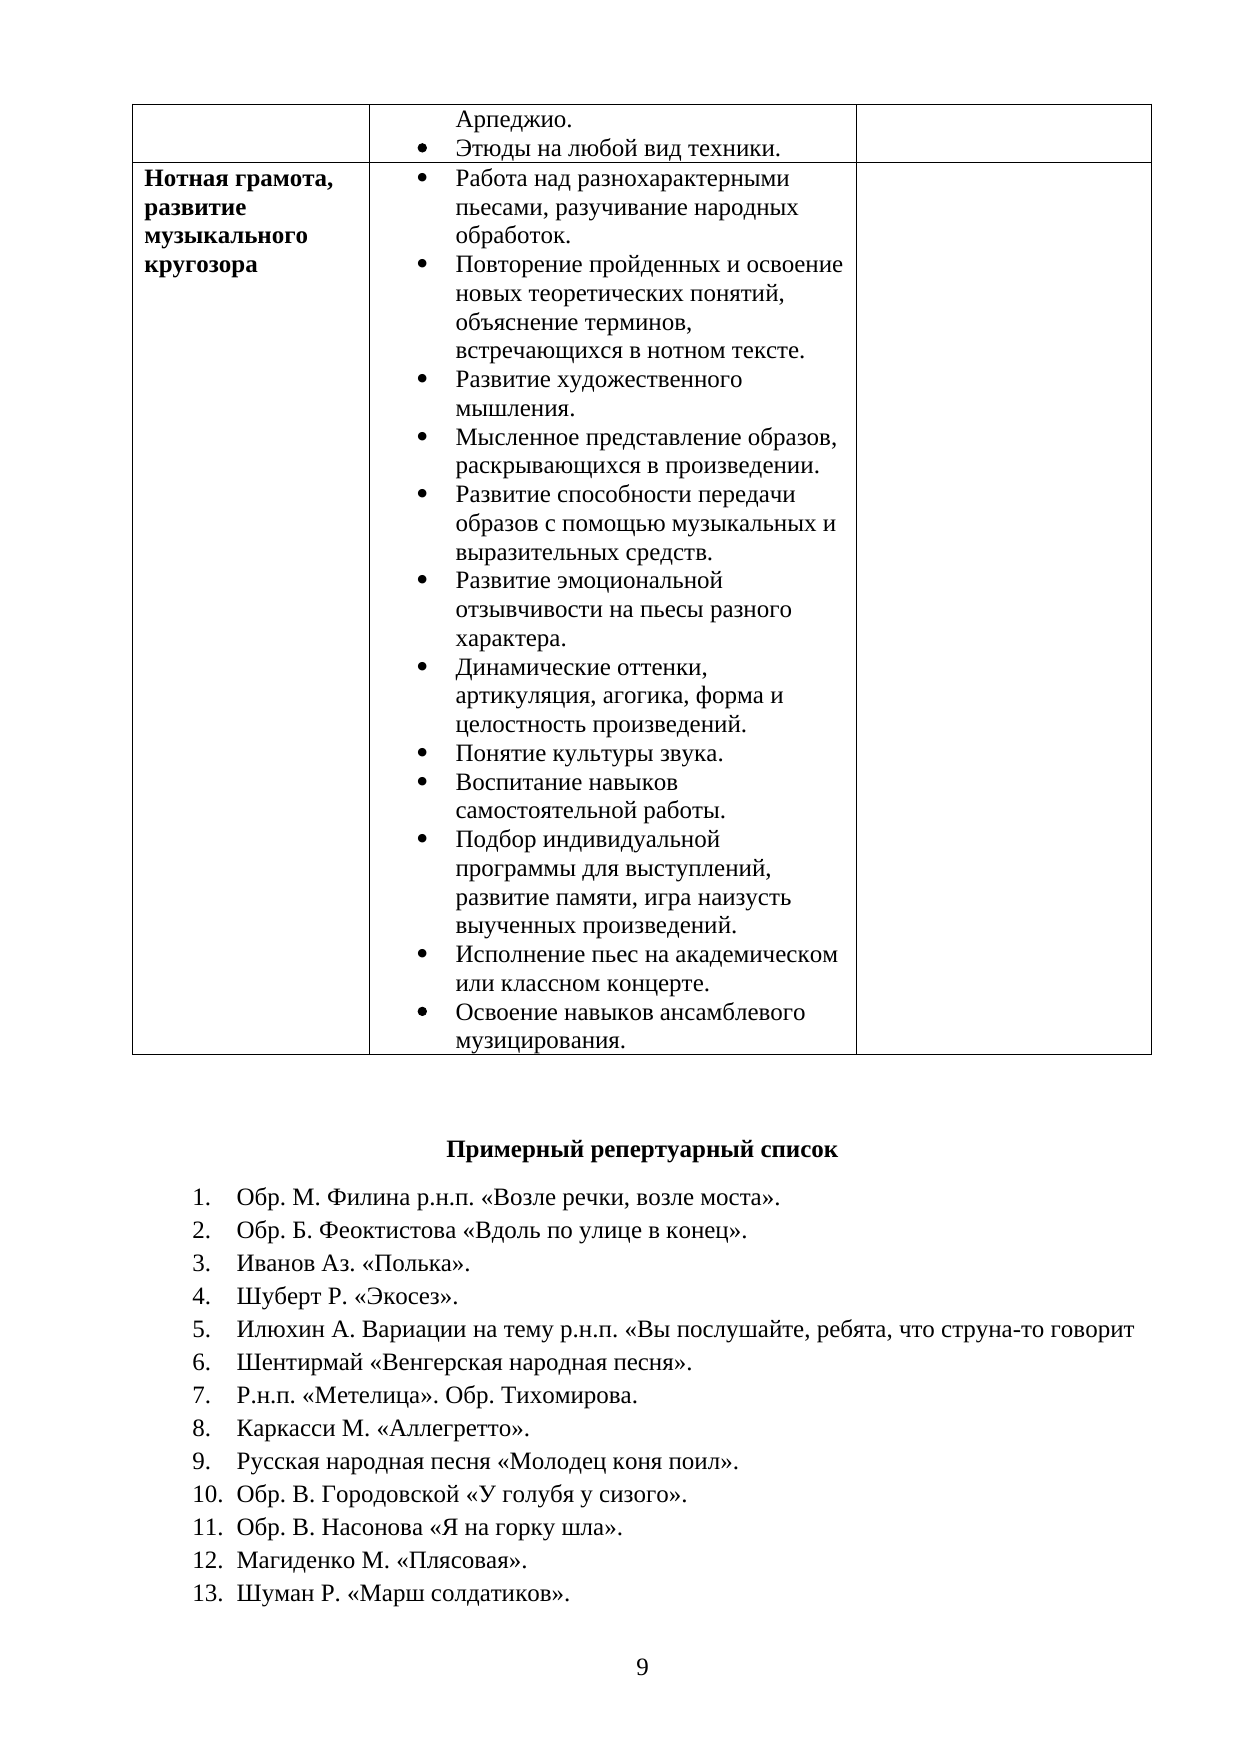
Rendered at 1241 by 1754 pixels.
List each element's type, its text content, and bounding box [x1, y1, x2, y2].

list Иванов Аз. «Полька». [192, 1248, 1152, 1277]
table_cell [857, 163, 1151, 1054]
list Обр. Б. Феоктистова «Вдоль по улице в конец». [192, 1215, 1152, 1243]
list Шуман Р. «Марш солдатиков». [192, 1578, 1152, 1639]
table_cell Нотная грамота, развитие музыкального кругозора [133, 163, 369, 1054]
list Обр. В. Городовской «У голубя у сизого». [192, 1479, 1152, 1508]
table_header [857, 105, 1151, 162]
list Илюхин А. Вариации на тему р.н.п. «Вы послушайте, ребята, что струна-то говорит [192, 1314, 1152, 1343]
table_cell Работа над разнохарактерными пьесами, разучивание народных обработок. Повторение пройденных и освоение новых теоретических понятий, объяснение терминов, встречающихся в нотном тексте. Развитие художественного мышления. Мысленное представление образов, раскрывающихся в произведении. Развитие способности передачи образов с помощью музыкальных и выразительных средств. Развитие эмоциональной отзывчивости на пьесы разного характера. Динамические оттенки, артикуляция, агогика, форма и целостность произведений. Понятие культуры звука. Воспитание навыков самостоятельной работы. Подбор индивидуальной программы для выступлений, развитие памяти, игра наизусть выученных произведений. Исполнение пьес на академическом или классном концерте. Освоение навыков ансамблевого музицирования. [370, 163, 856, 1054]
text Примерный репертуарный список [133, 1103, 1152, 1163]
list Каркасси М. «Аллегретто». [192, 1413, 1152, 1442]
list Шентирмай «Венгерская народная песня». [192, 1347, 1152, 1376]
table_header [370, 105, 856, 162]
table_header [133, 105, 369, 162]
list Шуберт Р. «Экосез». [192, 1281, 1152, 1309]
list Р.н.п. «Метелица». Обр. Тихомирова. [192, 1380, 1152, 1409]
list Обр. В. Насонова «Я на горку шла». [192, 1512, 1152, 1541]
list Магиденко М. «Плясовая». [192, 1545, 1152, 1574]
list Русская народная песня «Молодец коня поил». [192, 1446, 1152, 1475]
list Обр. М. Филина р.н.п. «Возле речки, возле моста». [192, 1182, 1152, 1211]
